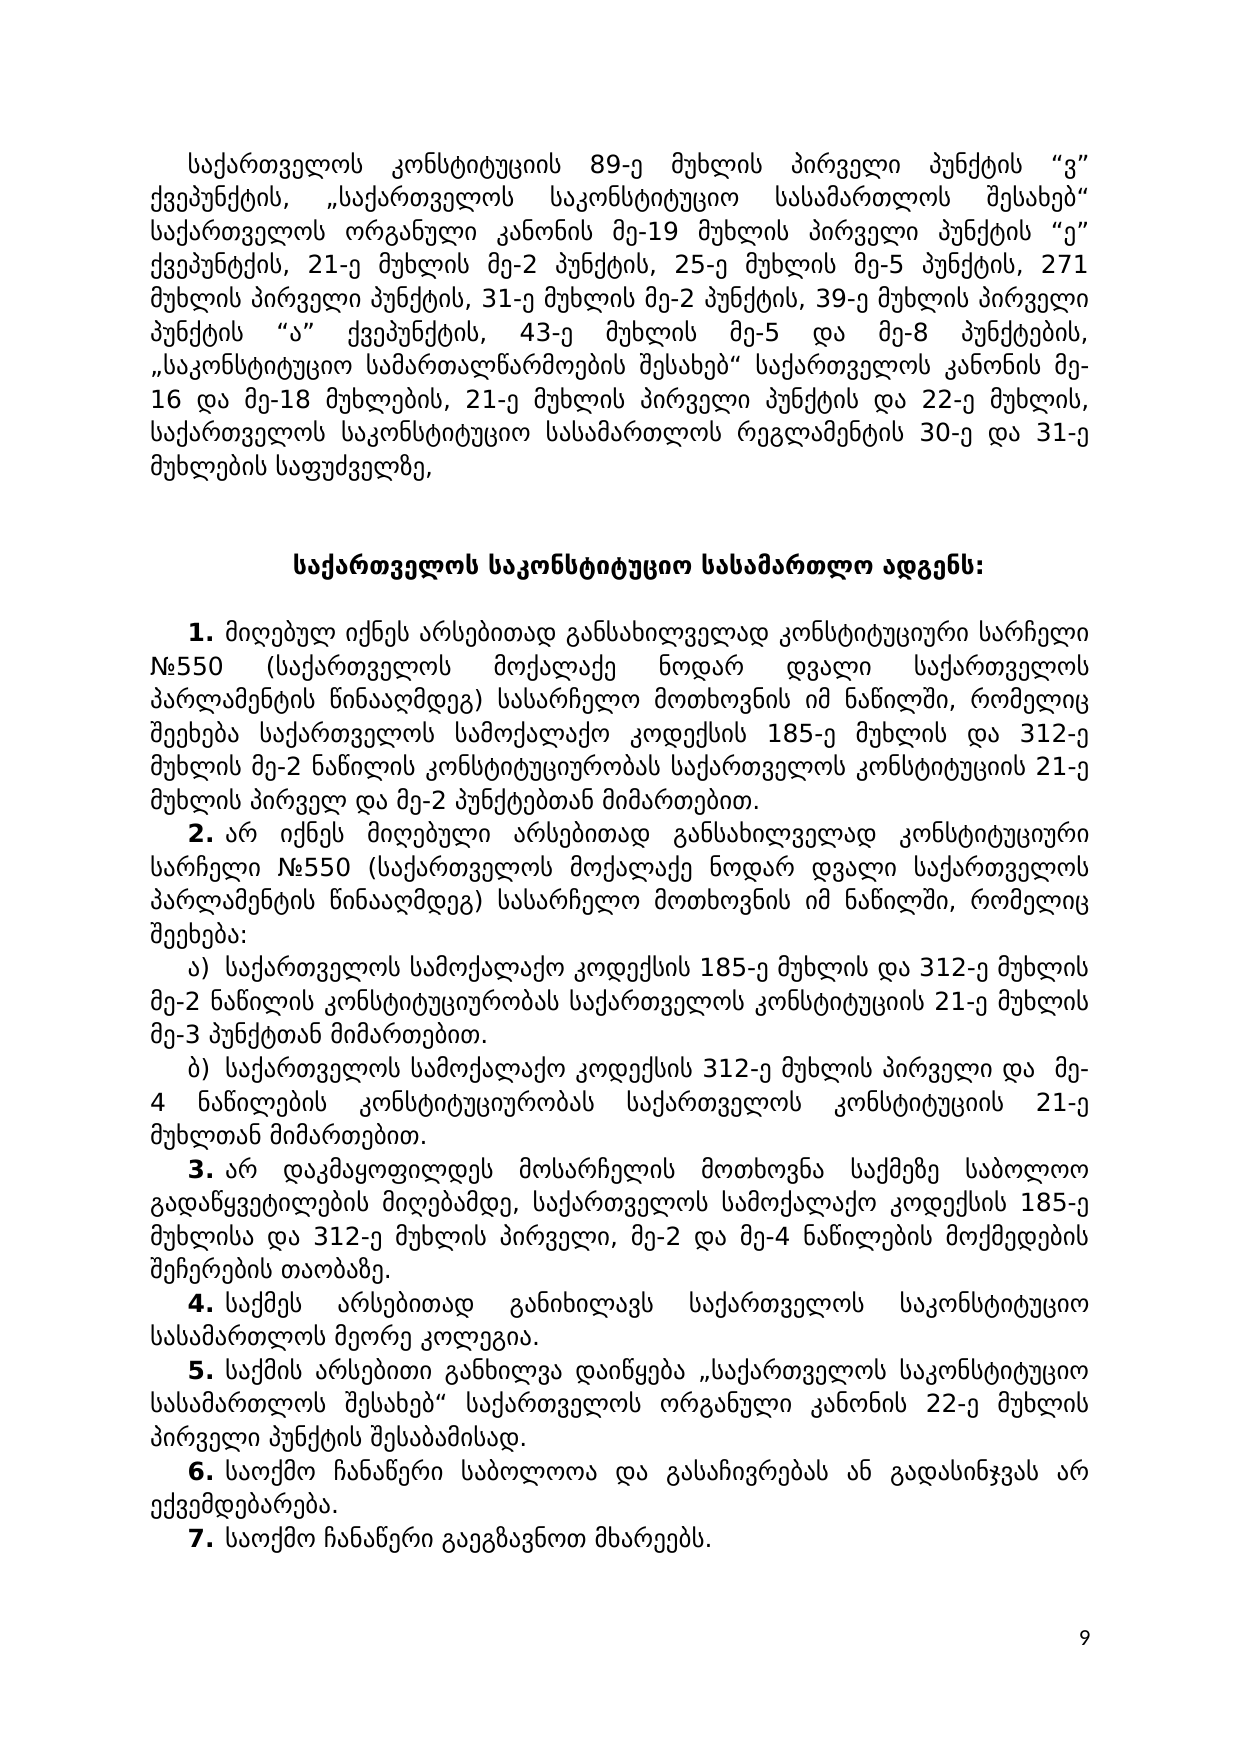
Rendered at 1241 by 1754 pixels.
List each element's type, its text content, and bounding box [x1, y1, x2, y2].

text ბ) საქართველოს სამოქალაქო კოდექსის 312-ე მუხლის პირველი და მე-4 ნაწილების კონსტიტუციურობას საქართველოს კონსტიტუციის 21-ე მუხლთან მიმართებით. [150, 1054, 1090, 1151]
list საქმის არსებითი განხილვა დაიწყება „საქართველოს საკონსტიტუციო სასამართლოს შესახებ“ საქართველოს ორგანული კანონის 22-ე მუხლის პირველი პუნქტის შესაბამისად. [150, 1356, 1090, 1452]
list არ დაკმაყოფილდეს მოსარჩელის მოთხოვნა საქმეზე საბოლოო გადაწყვეტილების მიღებამდე, საქართველოს სამოქალაქო კოდექსის 185-ე მუხლისა და 312-ე მუხლის პირველი, მე-2 და მე-4 ნაწილების მოქმედების შეჩერების თაობაზე. [150, 1155, 1090, 1285]
text საქართველოს კონსტიტუციის 89-ე მუხლის პირველი პუნქტის “ვ” ქვეპუნქტის, „საქართველოს საკონსტიტუციო სასამართლოს შესახებ“ საქართველოს ორგანული კანონის მე-19 მუხლის პირველი პუნქტის “ე” ქვეპუნტქის, 21-ე მუხლის მე-2 პუნქტის, 25-ე მუხლის მე-5 პუნქტის, 271 მუხლის პირველი პუნქტის, 31-ე მუხლის მე-2 პუნქტის, 39-ე მუხლის პირველი პუნქტის “ა” ქვეპუნქტის, 43-ე მუხლის მე-5 და მე-8 პუნქტების, „საკონსტიტუციო სამართალწარმოების შესახებ“ საქართველოს კანონის მე-16 და მე-18 მუხლების, 21-ე მუხლის პირველი პუნქტის და 22-ე მუხლის, საქართველოს საკონსტიტუციო სასამართლოს რეგლამენტის 30-ე და 31-ე მუხლების საფუძველზე, [150, 150, 1090, 481]
list მიღებულ იქნეს არსებითად განსახილველად კონსტიტუციური სარჩელი №550 (საქართველოს მოქალაქე ნოდარ დვალი საქართველოს პარლამენტის წინააღმდეგ) სასარჩელო მოთხოვნის იმ ნაწილში, რომელიც შეეხება საქართველოს სამოქალაქო კოდექსის 185-ე მუხლის და 312-ე მუხლის მე-2 ნაწილის კონსტიტუციურობას საქართველოს კონსტიტუციის 21-ე მუხლის პირველ და მე-2 პუნქტებთან მიმართებით. [150, 618, 1090, 815]
text საქართველოს საკონსტიტუციო სასამართლო ადგენს: [150, 551, 1090, 580]
list არ იქნეს მიღებული არსებითად განსახილველად კონსტიტუციური სარჩელი №550 (საქართველოს მოქალაქე ნოდარ დვალი საქართველოს პარლამენტის წინააღმდეგ) სასარჩელო მოთხოვნის იმ ნაწილში, რომელიც შეეხება: [150, 819, 1090, 949]
list საოქმო ჩანაწერი საბოლოოა და გასაჩივრებას ან გადასინჯვას არ ექვემდებარება. [150, 1457, 1090, 1519]
text ა) საქართველოს სამოქალაქო კოდექსის 185-ე მუხლის და 312-ე მუხლის მე-2 ნაწილის კონსტიტუციურობას საქართველოს კონსტიტუციის 21-ე მუხლის მე-3 პუნქტთან მიმართებით. [150, 954, 1090, 1050]
list საქმეს არსებითად განიხილავს საქართველოს საკონსტიტუციო სასამართლოს მეორე კოლეგია. [150, 1289, 1090, 1352]
list საოქმო ჩანაწერი გაეგზავნოთ მხარეებს. [150, 1524, 1090, 1553]
